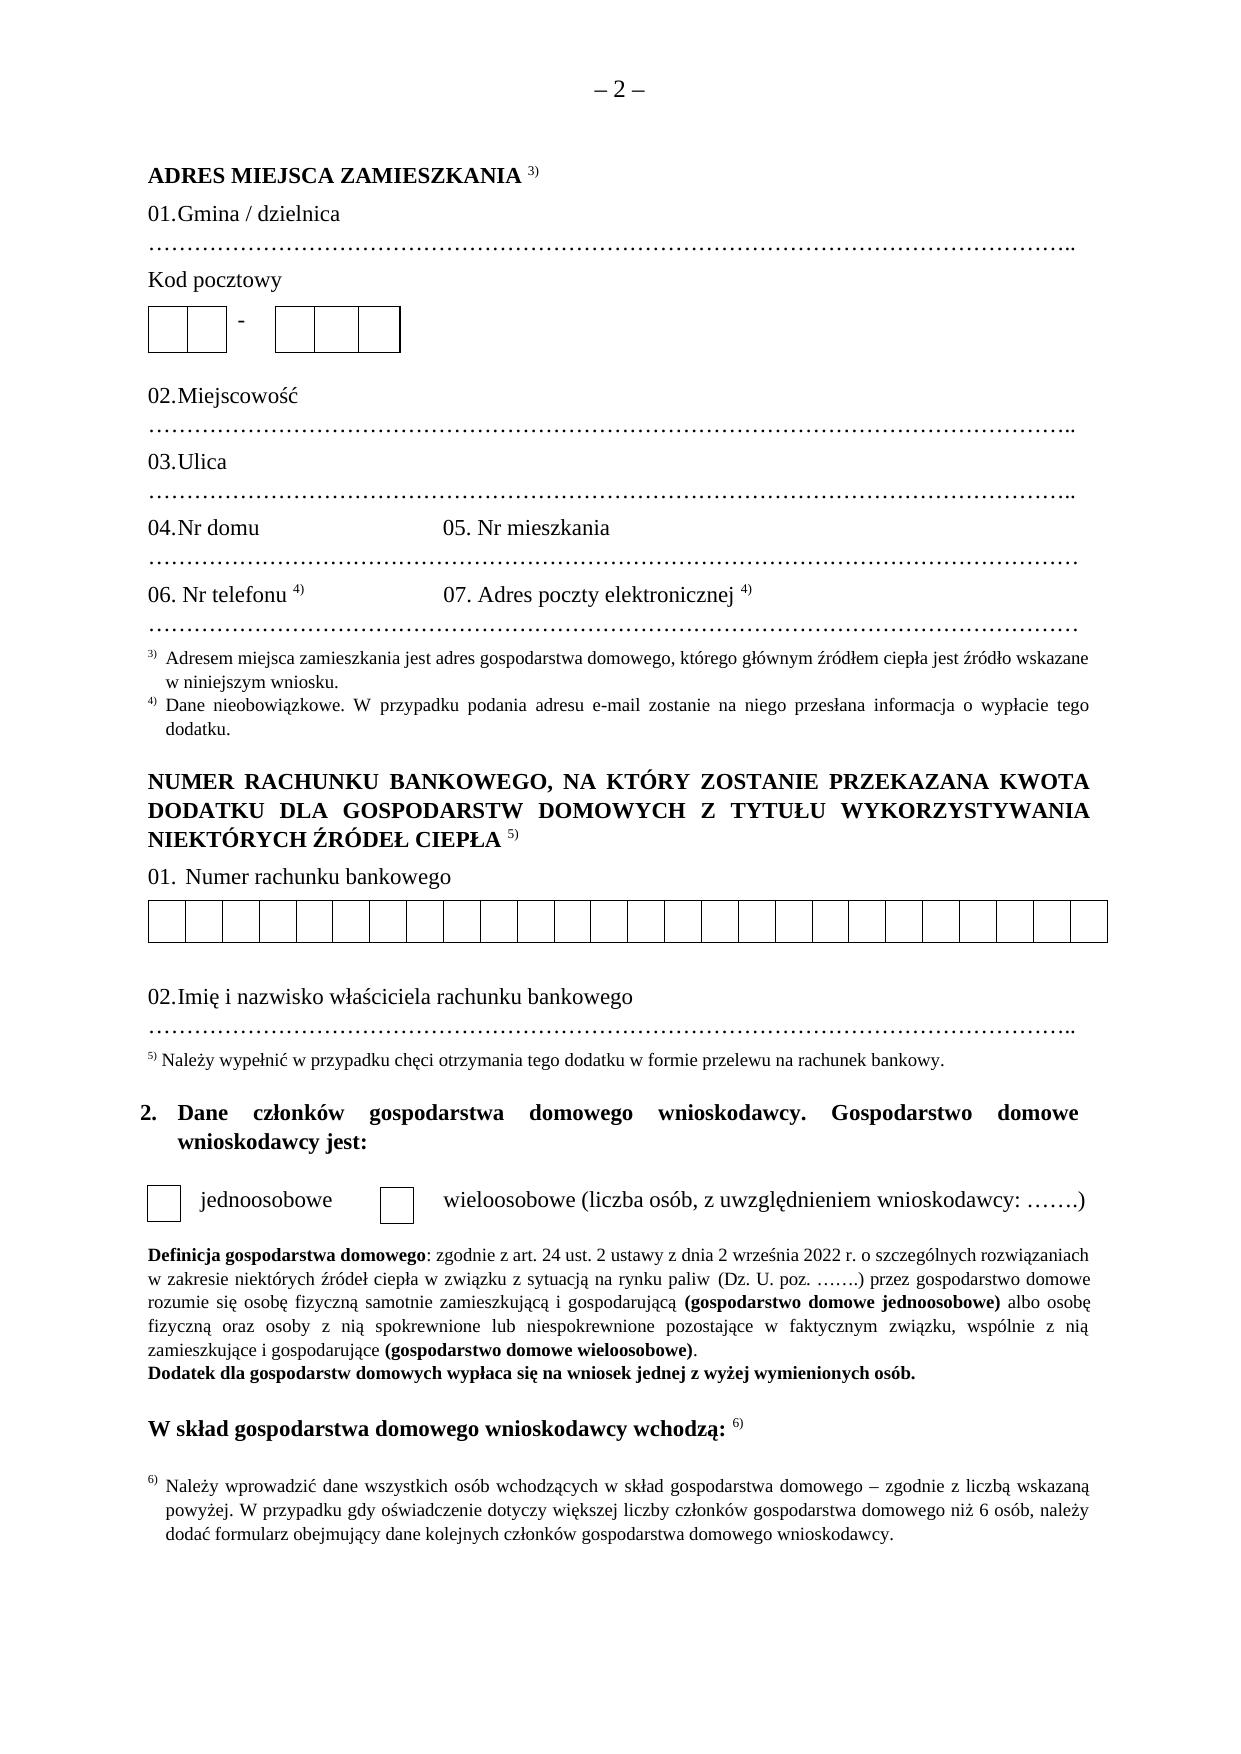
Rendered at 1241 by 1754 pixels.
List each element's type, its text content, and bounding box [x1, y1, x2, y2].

table_header [739, 901, 775, 942]
list Ulica [148, 448, 1079, 474]
table_header [297, 901, 332, 942]
table_header [186, 901, 222, 942]
table_header [444, 901, 480, 942]
table_header [407, 901, 443, 942]
list Imię i nazwisko właściciela rachunku bankowego [148, 983, 1079, 1009]
list Numer rachunku bankowego [148, 863, 1079, 889]
table_header [359, 307, 399, 352]
table_header [591, 901, 627, 942]
text …………………………………………………………………………………………………………… [148, 609, 1091, 636]
table_header [776, 901, 812, 942]
table_header [518, 901, 554, 942]
list Dane członków gospodarstwa domowego wnioskodawcy. Gospodarstwo domowe wnioskodawcy jest: [140, 1099, 1079, 1154]
table_header [702, 901, 738, 942]
table_header [481, 901, 517, 942]
table_header [813, 901, 848, 942]
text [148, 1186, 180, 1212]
text Definicja gospodarstwa domowego: zgodnie z art. 24 ust. 2 ustawy z dnia 2 września 2022 r. o szczególnych rozwiązaniach w zakresie niektórych źródeł ciepła w związku z sytuacją na rynku paliw (Dz. U. poz. …….) przez gospodarstwo domowe rozumie się osobę fizyczną samotnie zamieszkującą i gospodarującą (gospodarstwo domowe jednoosobowe) albo osobę fizyczną oraz osoby z nią spokrewnione lub niespokrewnione pozostające w faktycznym związku, wspólnie z nią zamieszkujące i gospodarujące (gospodarstwo domowe wieloosobowe). [148, 1244, 1091, 1360]
table_header [223, 901, 259, 942]
text …………………………………………………………………………………………………………… [148, 543, 1091, 570]
text ADRES MIEJSCA ZAMIESZKANIA 3) [148, 162, 1091, 189]
text W skład gospodarstwa domowego wnioskodawcy wchodzą: 6) [148, 1415, 1091, 1441]
text jednoosobowe wieloosobowe (liczba osób, z uwzględnieniem wnioskodawcy: …….) [181, 1186, 1091, 1212]
table_header [665, 901, 701, 942]
table_header [886, 901, 922, 942]
text 5) Należy wypełnić w przypadku chęci otrzymania tego dodatku w formie przelewu na rachunek bankowy. [148, 1049, 1079, 1071]
list Miejscowość [148, 382, 1079, 408]
list Gmina / dzielnica [148, 200, 1079, 226]
text NUMER RACHUNKU BANKOWEGO, NA KTÓRY ZOSTANIE PRZEKAZANA KWOTA DODATKU DLA GOSPODARSTW DOMOWYCH Z TYTUŁU WYKORZYSTYWANIA NIEKTÓRYCH ŹRÓDEŁ CIEPŁA 5) [148, 768, 1091, 852]
table_header [333, 901, 369, 942]
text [148, 229, 1091, 255]
text ………………………………………………………………………………………………………….. [148, 477, 1091, 503]
table_header [628, 901, 664, 942]
table_header [923, 901, 959, 942]
list Nr domu 05. Nr mieszkania [148, 514, 1091, 541]
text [148, 411, 1091, 437]
table_header [149, 307, 187, 352]
text ………………………………………………………………………………………………………….. [148, 1012, 1091, 1038]
text Dodatek dla gospodarstw domowych wypłaca się na wniosek jednej z wyżej wymienionych osób. [148, 1362, 1091, 1384]
table_header [370, 901, 406, 942]
table_header [149, 901, 185, 942]
table_header [555, 901, 590, 942]
table_header [960, 901, 996, 942]
table_header [1071, 901, 1107, 942]
table_header [260, 901, 296, 942]
table_header [276, 307, 314, 352]
table_header [315, 307, 358, 352]
text 3) Adresem miejsca zamieszkania jest adres gospodarstwa domowego, którego głównym źródłem ciepła jest źródło wskazane w niniejszym wniosku. [148, 647, 1091, 692]
table_header [997, 901, 1033, 942]
table_header - [227, 306, 275, 352]
text 06. Nr telefonu 4) 07. Adres poczty elektronicznej 4) [148, 581, 1091, 607]
table_header [188, 307, 226, 352]
table_header [1034, 901, 1070, 942]
text 4) Dane nieobowiązkowe. W przypadku podania adresu e-mail zostanie na niego przesłana informacja o wypłacie tego dodatku. [148, 694, 1091, 739]
text 6) Należy wprowadzić dane wszystkich osób wchodzących w skład gospodarstwa domowego – zgodnie z liczbą wskazaną powyżej. W przypadku gdy oświadczenie dotyczy większej liczby członków gospodarstwa domowego niż 6 osób, należy dodać formularz obejmujący dane kolejnych członków gospodarstwa domowego wnioskodawcy. [148, 1473, 1091, 1544]
table_header [849, 901, 885, 942]
text Kod pocztowy [148, 266, 1091, 292]
